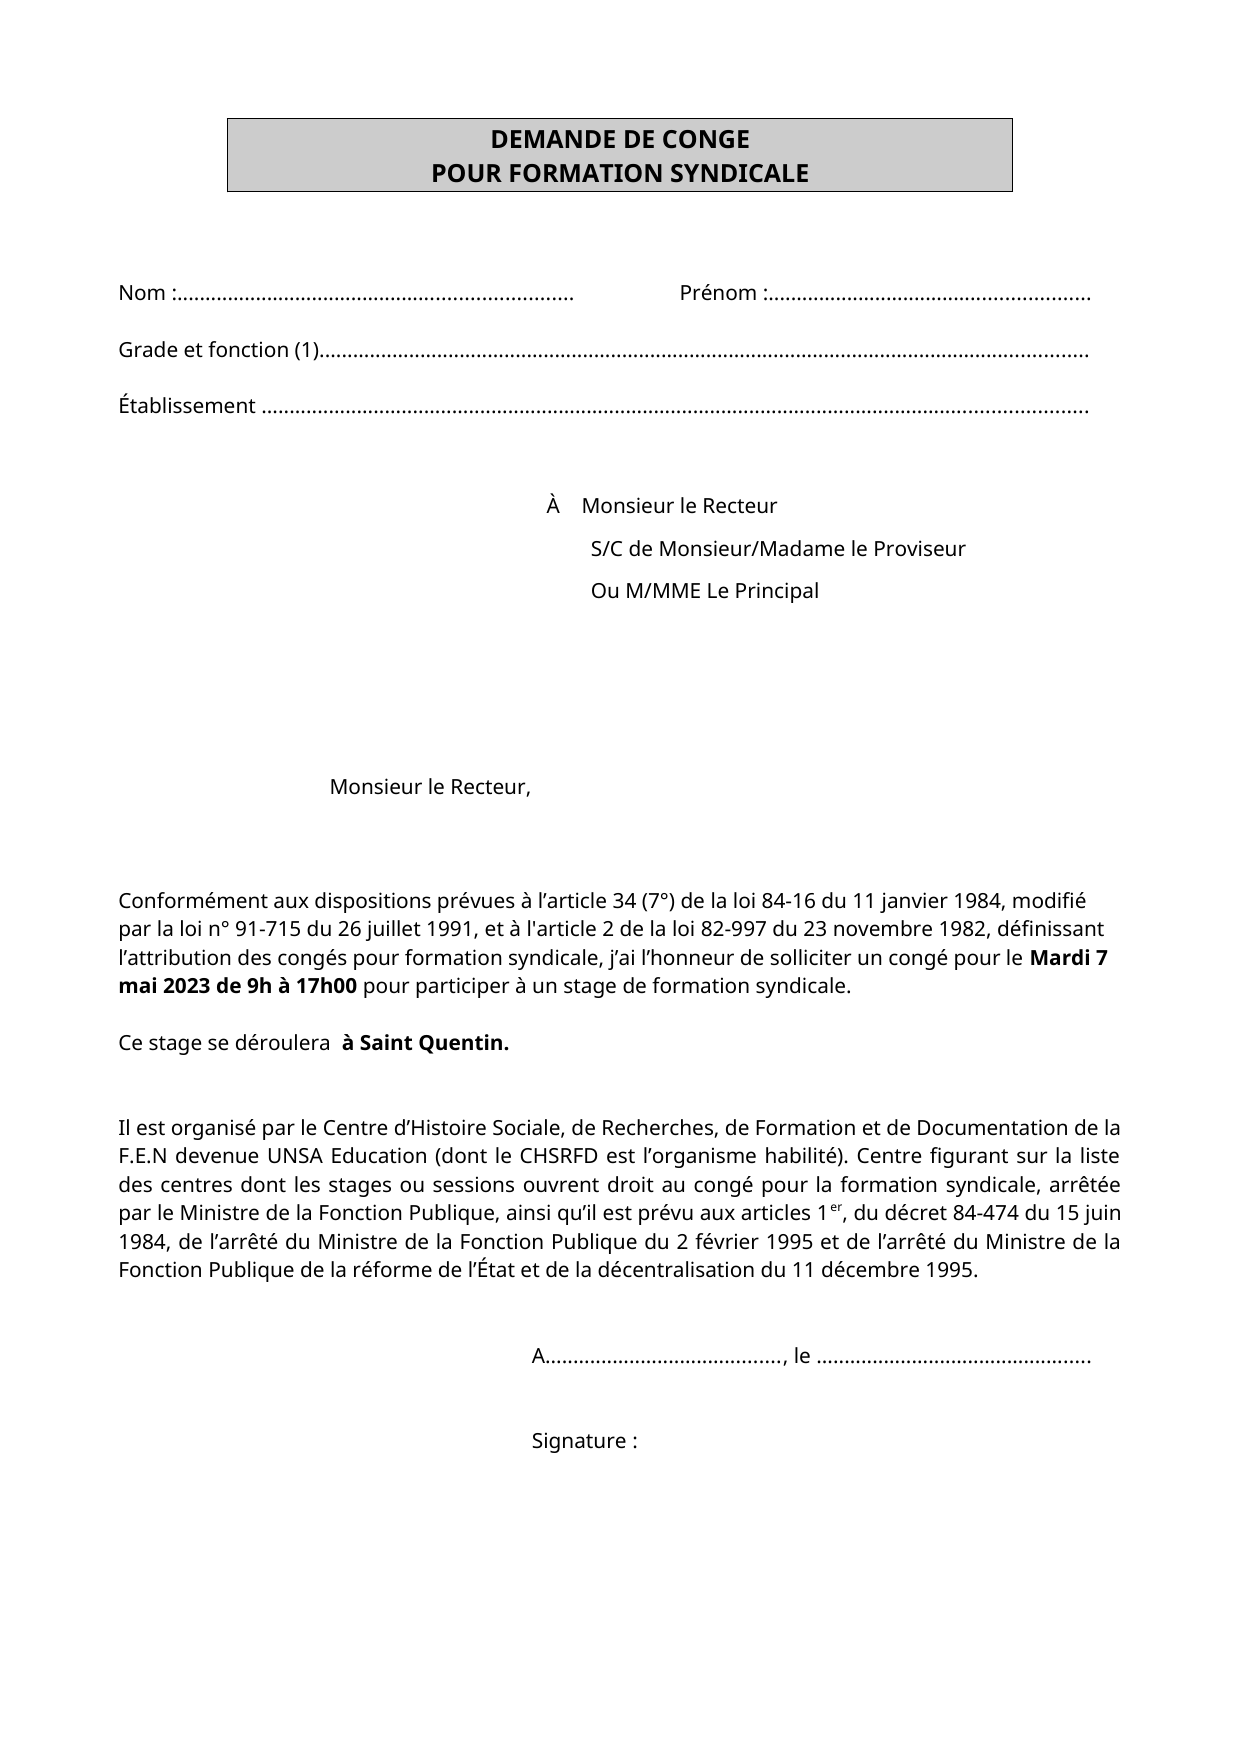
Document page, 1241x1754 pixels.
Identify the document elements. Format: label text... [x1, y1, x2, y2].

text Établissement [118, 392, 1122, 420]
text Signature : [532, 1426, 1122, 1454]
text Il est organisé par le Centre d’Histoire Sociale, de Recherches, de Formation et de Documentation de .N devenue UNSA Education (dont le CHSRFD est l’organisme habilité). Centre figurant sur la liste des centres dont les stages ou sessions ouvrent droit au congé pour la formation syndicale, arrêtée par le Ministre de , ainsi qu’il est prévu aux articles 1er, du décret 84-474 du 15 juin 1984, de l’arrêté du Ministre de du 2 février 1995 et de l’arrêté du Ministre de de la réforme de l’État et de la décentralisation du 11 décembre 1995. [118, 1113, 1122, 1284]
text POUR FORMATION SYNDICALE [228, 152, 1012, 191]
text S/C de Monsieur/Madame le Proviseur [591, 534, 1167, 562]
text Nom : Prénom : [118, 278, 1122, 306]
title DEMANDE DE CONGE [228, 119, 1012, 152]
text À Monsieur le Recteur [546, 491, 1122, 519]
text Ou M/MME Le Principal [591, 576, 1167, 605]
text Ce stage se déroulera à Saint Quentin. [118, 1028, 1122, 1056]
text Conformément aux dispositions prévues à l’article 34 (7°) de la loi 84-16 du 11 janvier 1984, modifié par la loi n° 91-715 du 26 juillet 1991, et à l'article 2 de la loi 82-997 du 23 novembre 1982, définissant l’attribution des congés pour formation syndicale, j’ai l’honneur de solliciter un congé pour le Mardi 7 mai 2023 de 9h à 17h00 pour participer à un stage de formation syndicale. [118, 886, 1122, 999]
text Grade et fonction (1) [118, 335, 1122, 363]
text A , le [532, 1341, 1122, 1369]
text Monsieur le Recteur, [118, 772, 1122, 800]
